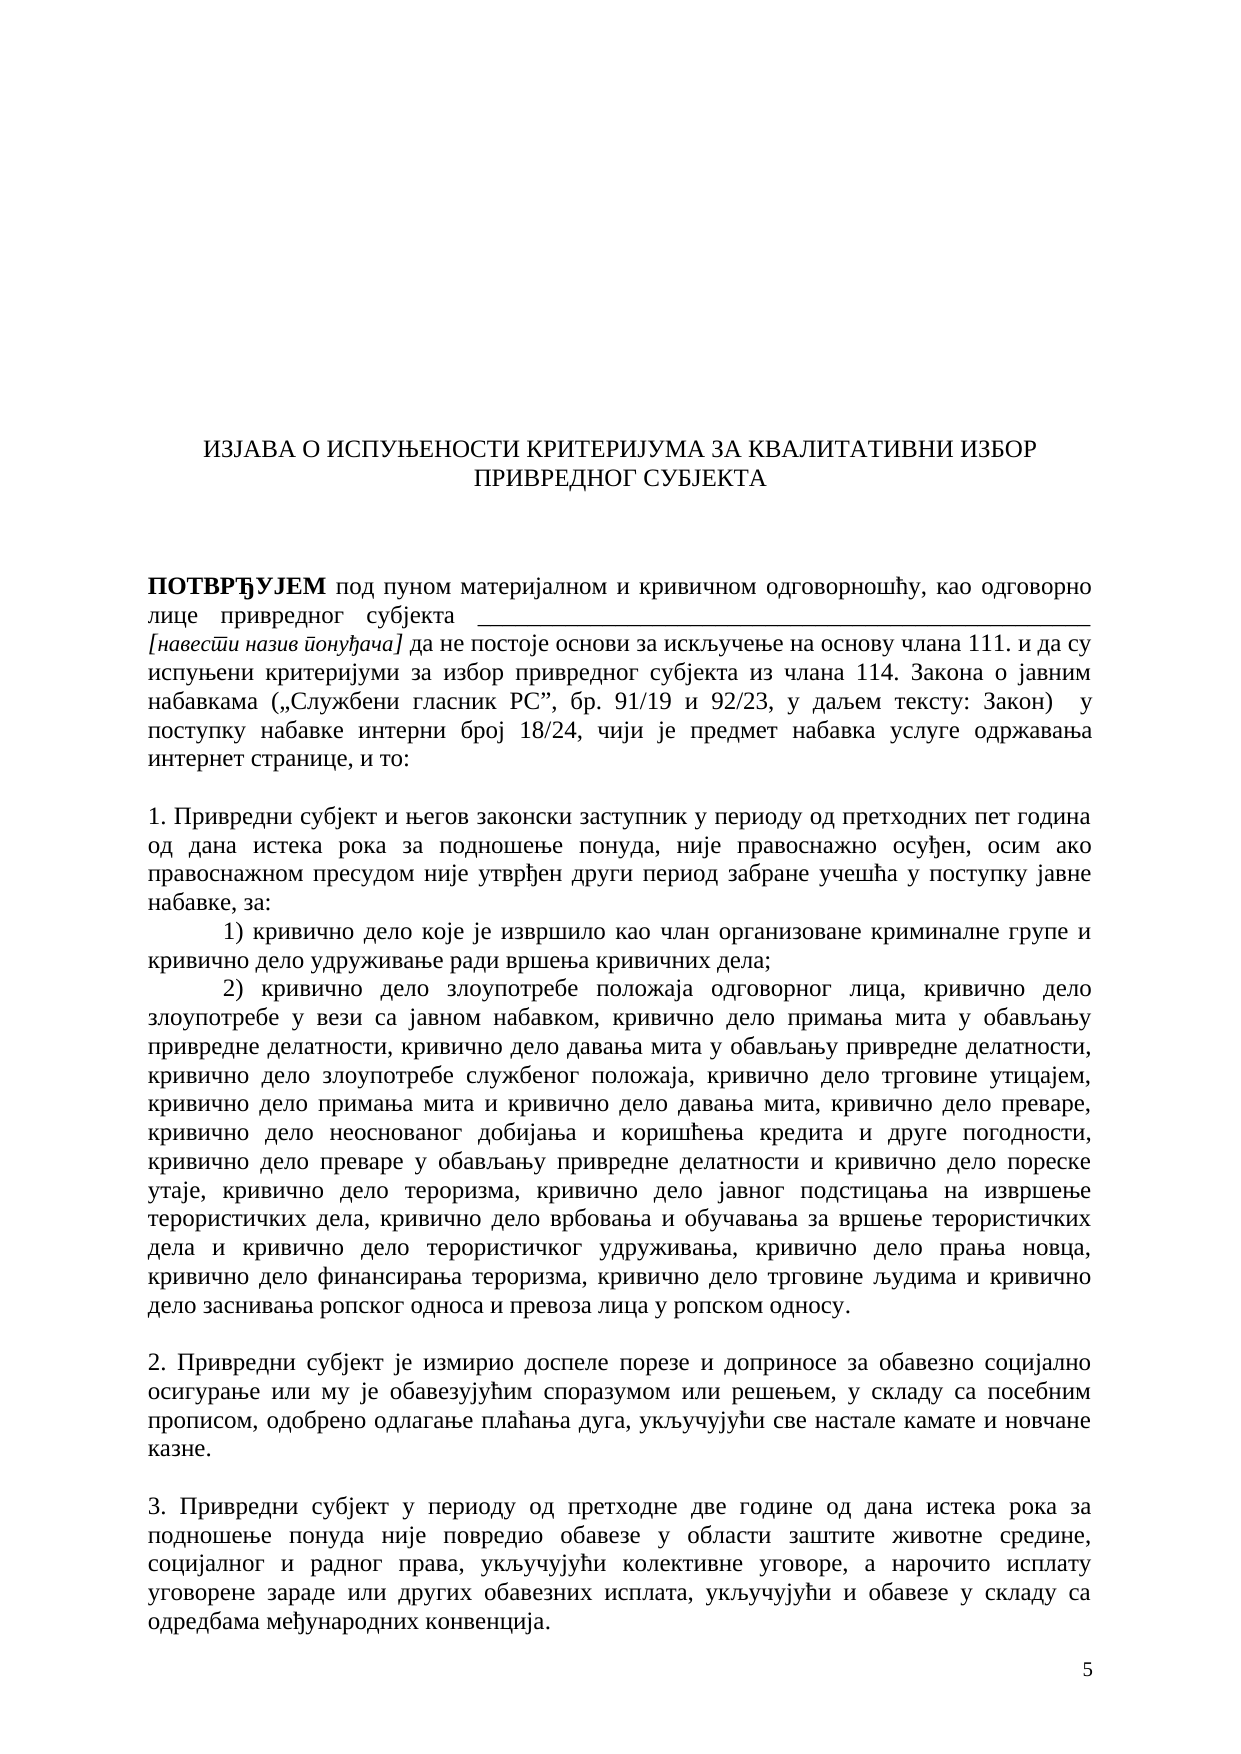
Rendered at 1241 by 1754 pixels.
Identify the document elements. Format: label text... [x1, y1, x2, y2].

text 1) кривично дело које је извршило као члан организоване криминалне групе и кривично дело удруживање ради вршења кривичних дела; [148, 916, 1092, 973]
text 3. Привредни субјект у периоду од претходне две године од дана истека рока за подношење понуда није повредио обавезе у области заштите животне средине, социјалног и радног права, укључујући колективне уговоре, а нарочито исплату уговорене зараде или других обавезних исплата, укључујући и обавезе у складу са одредбама међународних конвенција. [148, 1491, 1092, 1635]
text ПОТВРЂУЈЕМ под пуном материјалном и кривичном одговорношћу, као одговорно лице привредног субјекта _________________________________________________ [навести назив понуђача] да не постоје основи за искључење на основу члана 111. и да су испуњени критеријуми за избор привредног субјекта из члана 114. Закона о јавним набавкама („Службени гласник РС”, бр. 91/19 и 92/23, у даљем тексту: Закон) у поступку набавке интерни број 18/24, чији је предмет набавка услуге одржавања интернет странице, и то: [148, 571, 1092, 772]
text 2. Привредни субјект је измирио доспеле порезе и доприносе за обавезно социјално осигурање или му је обавезујућим споразумом или решењем, у складу са посебним прописом, одобрено одлагање плаћања дуга, укључујући све настале камате и новчане казне. [148, 1347, 1092, 1462]
text ИЗЈАВА О ИСПУЊЕНОСТИ КРИТЕРИЈУМА ЗА КВАЛИТАТИВНИ ИЗБОР ПРИВРЕДНОГ СУБЈЕКТА [148, 434, 1092, 492]
text 2) кривично дело злоупотребе положаја одговорног лица, кривично дело злоупотребе у вези са јавном набавком, кривично дело примања мита у обављању привредне делатности, кривично дело давања мита у обављању привредне делатности, кривично дело злоупотребе службеног положаја, кривично дело трговине утицајем, кривично дело примања мита и кривично дело давања мита, кривично дело преваре, кривично дело неоснованог добијања и коришћења кредита и друге погодности, кривично дело преваре у обављању привредне делатности и кривично дело пореске утаје, кривично дело тероризма, кривично дело јавног подстицања на извршење терористичких дела, кривично дело врбовања и обучавања за вршење терористичких дела и кривично дело терористичког удруживања, кривично дело прања новца, кривично дело финансирања тероризма, кривично дело трговине људима и кривично дело заснивања ропског односа и превоза лица у ропском односу. [148, 973, 1092, 1318]
text 1. Привредни субјект и његов законски заступник у периоду од претходних пет година од дана истека рока за подношење понуда, није правоснажно осуђен, осим ако правоснажном пресудом није утврђен други период забране учешћа у поступку јавне набавке, за: [148, 801, 1092, 916]
